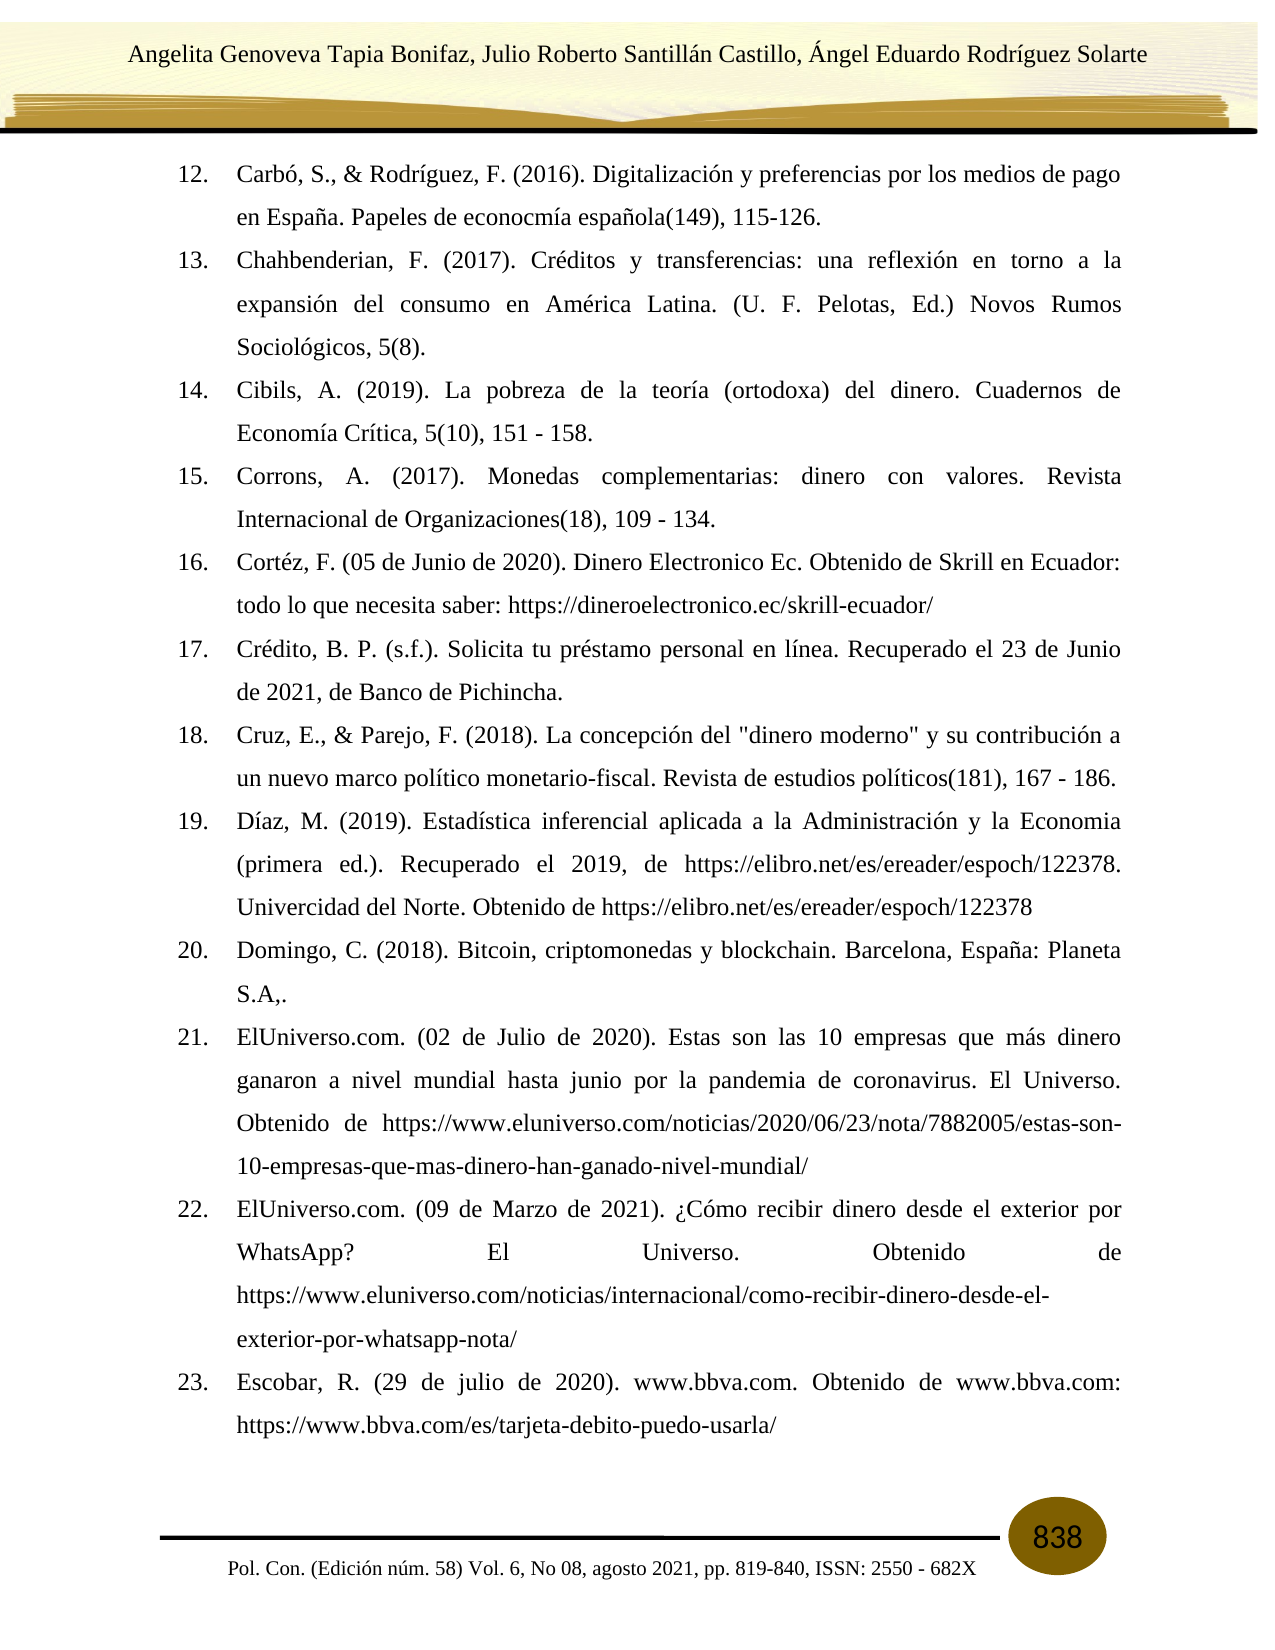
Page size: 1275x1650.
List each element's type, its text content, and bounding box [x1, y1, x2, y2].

list Domingo, C. (2018). Bitcoin, criptomonedas y blockchain. Barcelona, España: Planeta S.A,. [177, 936, 1122, 1007]
list Corrons, A. (2017). Monedas complementarias: dinero con valores. Revista Internacional de Organizaciones(18), 109 - 134. [177, 461, 1122, 533]
list Carbó, S., & Rodríguez, F. (2016). Digitalización y preferencias por los medios de pago en España. Papeles de econocmía española(149), 115-126. [177, 159, 1122, 231]
list Cibils, A. (2019). La pobreza de la teoría (ortodoxa) del dinero. Cuadernos de Economía Crítica, 5(10), 151 - 158. [177, 375, 1122, 447]
list ElUniverso.com. (02 de Julio de 2020). Estas son las 10 empresas que más dinero ganaron a nivel mundial hasta junio por la pandemia de coronavirus. El Universo. Obtenido de https://www.eluniverso.com/noticias/2020/06/23/nota/7882005/estas-son-10-empresas-que-mas-dinero-han-ganado-nivel-mundial/ [177, 1022, 1122, 1180]
list Crédito, B. P. (s.f.). Solicita tu préstamo personal en línea. Recuperado el 23 de Junio de 2021, de Banco de Pichincha. [177, 634, 1122, 706]
picture [0, 22, 1258, 135]
list Escobar, R. (29 de julio de 2020). www.bbva.com. Obtenido de www.bbva.com: https://www.bbva.com/es/tarjeta-debito-puedo-usarla/ [177, 1367, 1122, 1439]
list ElUniverso.com. (09 de Marzo de 2021). ¿Cómo recibir dinero desde el exterior por WhatsApp? El Universo. Obtenido de https://www.eluniverso.com/noticias/internacional/como-recibir-dinero-desde-el-exterior-por-whatsapp-nota/ [177, 1194, 1122, 1352]
list Cruz, E., & Parejo, F. (2018). La concepción del "dinero moderno" y su contribución a un nuevo marco político monetario-fiscal. Revista de estudios políticos(181), 167 - 186. [177, 720, 1122, 792]
list Chahbenderian, F. (2017). Créditos y transferencias: una reflexión en torno a la expansión del consumo en América Latina. (U. F. Pelotas, Ed.) Novos Rumos Sociológicos, 5(8). [177, 246, 1122, 361]
list Cortéz, F. (05 de Junio de 2020). Dinero Electronico Ec. Obtenido de Skrill en Ecuador: todo lo que necesita saber: https://dineroelectronico.ec/skrill-ecuador/ [177, 547, 1122, 619]
list Díaz, M. (2019). Estadística inferencial aplicada a la Administración y la Economia (primera ed.). Recuperado el 2019, de https://elibro.net/es/ereader/espoch/122378. Univercidad del Norte. Obtenido de https://elibro.net/es/ereader/espoch/122378 [177, 806, 1122, 921]
